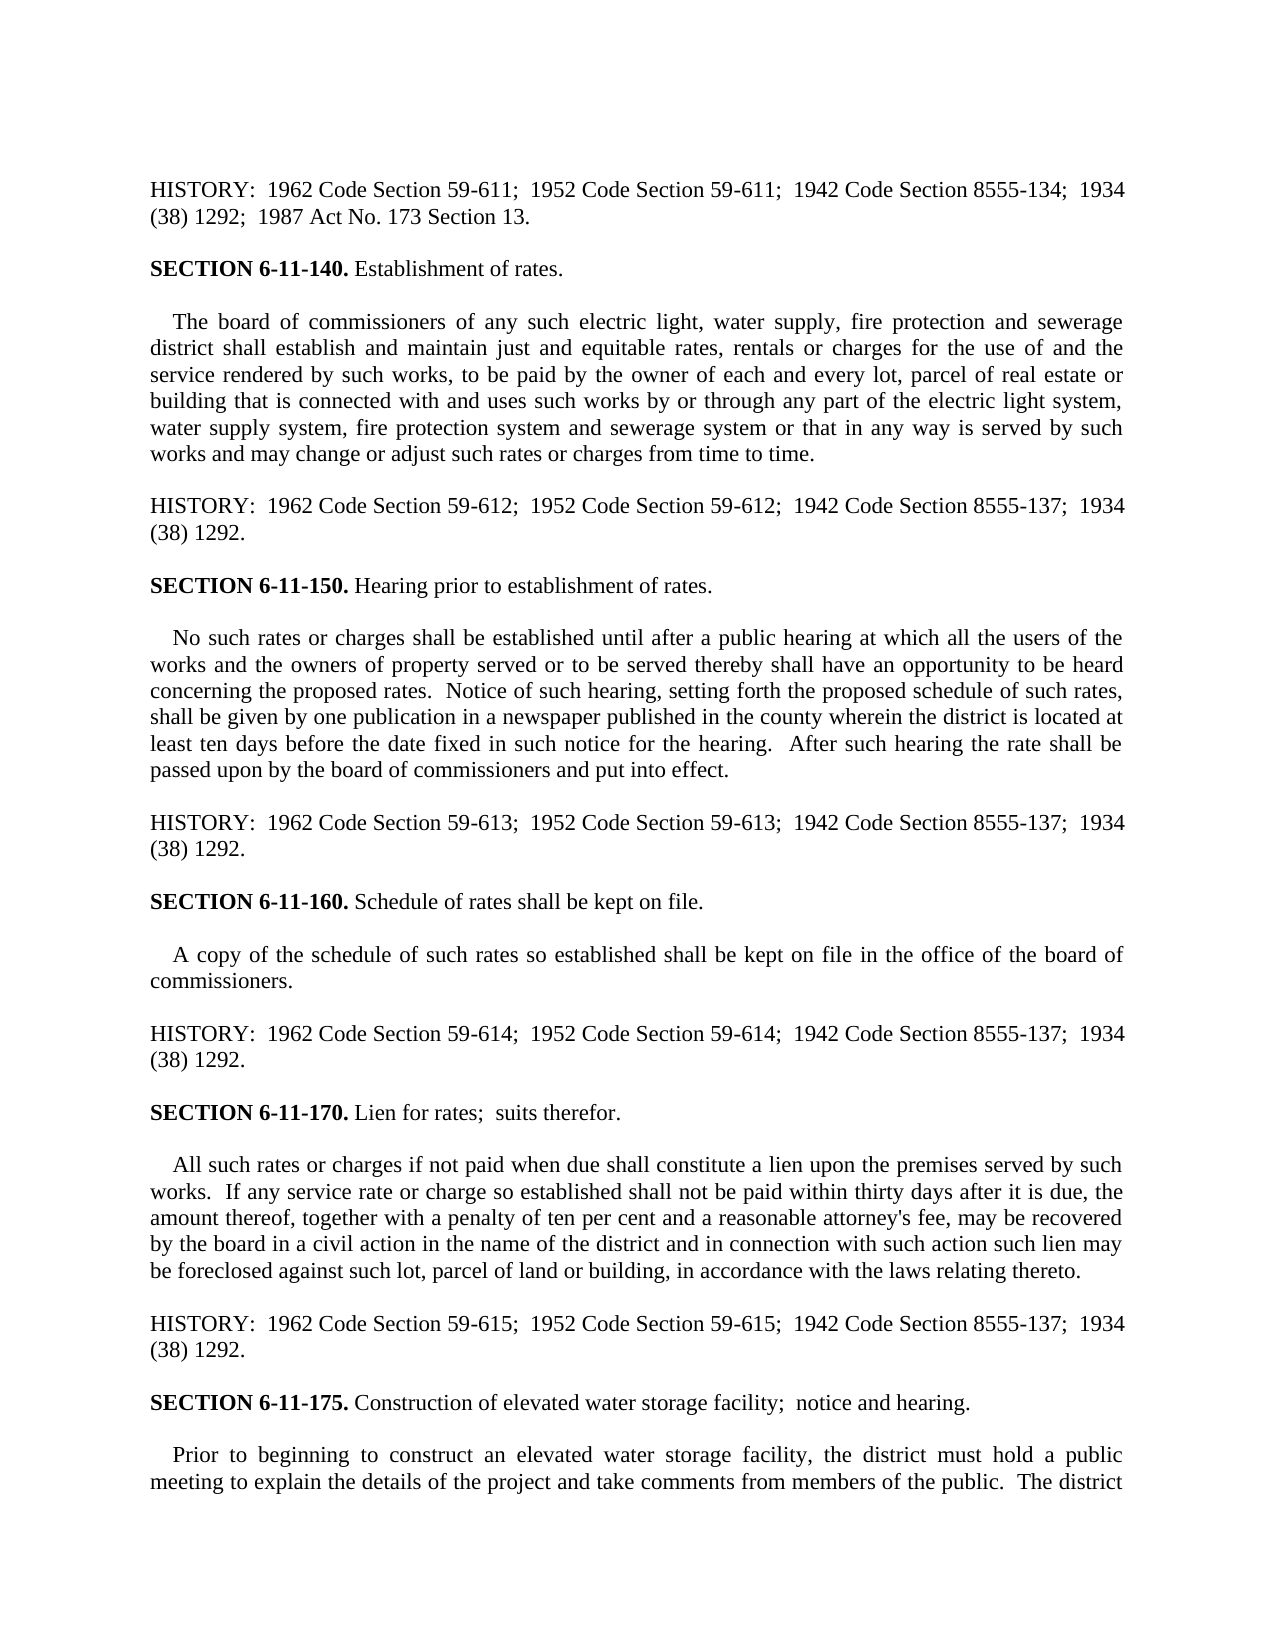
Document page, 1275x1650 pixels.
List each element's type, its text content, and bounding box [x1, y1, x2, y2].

text HISTORY: 1962 Code Section 59-611; 1952 Code Section 59-611; 1942 Code Section 8555-134; 1934 (38) 1292; 1987 Act No. 173 Section 13. [150, 176, 1125, 229]
text HISTORY: 1962 Code Section 59-615; 1952 Code Section 59-615; 1942 Code Section 8555-137; 1934 (38) 1292. [150, 1309, 1125, 1362]
text No such rates or charges shall be established until after a public hearing at which all the users of the works and the owners of property served or to be served thereby shall have an opportunity to be heard concerning the proposed rates. Notice of such hearing, setting forth the proposed schedule of such rates, shall be given by one publication in a newspaper published in the county wherein the district is located at least ten days before the date fixed in such notice for the hearing. After such hearing the rate shall be passed upon by the board of commissioners and put into effect. [150, 624, 1125, 782]
text SECTION 6-11-175. Construction of elevated water storage facility; notice and hearing. [150, 1389, 1125, 1415]
text SECTION 6-11-140. Establishment of rates. [150, 255, 1125, 282]
text HISTORY: 1962 Code Section 59-614; 1952 Code Section 59-614; 1942 Code Section 8555-137; 1934 (38) 1292. [150, 1020, 1125, 1072]
text SECTION 6-11-170. Lien for rates; suits therefor. [150, 1099, 1125, 1125]
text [150, 1441, 1125, 1494]
text HISTORY: 1962 Code Section 59-613; 1952 Code Section 59-613; 1942 Code Section 8555-137; 1934 (38) 1292. [150, 809, 1125, 862]
text HISTORY: 1962 Code Section 59-612; 1952 Code Section 59-612; 1942 Code Section 8555-137; 1934 (38) 1292. [150, 493, 1125, 545]
text All such rates or charges if not paid when due shall constitute a lien upon the premises served by such works. If any service rate or charge so established shall not be paid within thirty days after it is due, the amount thereof, together with a penalty of ten per cent and a reasonable attorney's fee, may be recovered by the board in a civil action in the name of the district and in connection with such action such lien may be foreclosed against such lot, parcel of land or building, in accordance with the laws relating thereto. [150, 1151, 1125, 1283]
text The board of commissioners of any such electric light, water supply, fire protection and sewerage district shall establish and maintain just and equitable rates, rentals or charges for the use of and the service rendered by such works, to be paid by the owner of each and every lot, parcel of real estate or building that is connected with and uses such works by or through any part of the electric light system, water supply system, fire protection system and sewerage system or that in any way is served by such works and may change or adjust such rates or charges from time to time. [150, 308, 1125, 466]
text SECTION 6-11-150. Hearing prior to establishment of rates. [150, 572, 1125, 598]
text A copy of the schedule of such rates so established shall be kept on file in the office of the board of commissioners. [150, 941, 1125, 993]
text SECTION 6-11-160. Schedule of rates shall be kept on file. [150, 888, 1125, 914]
